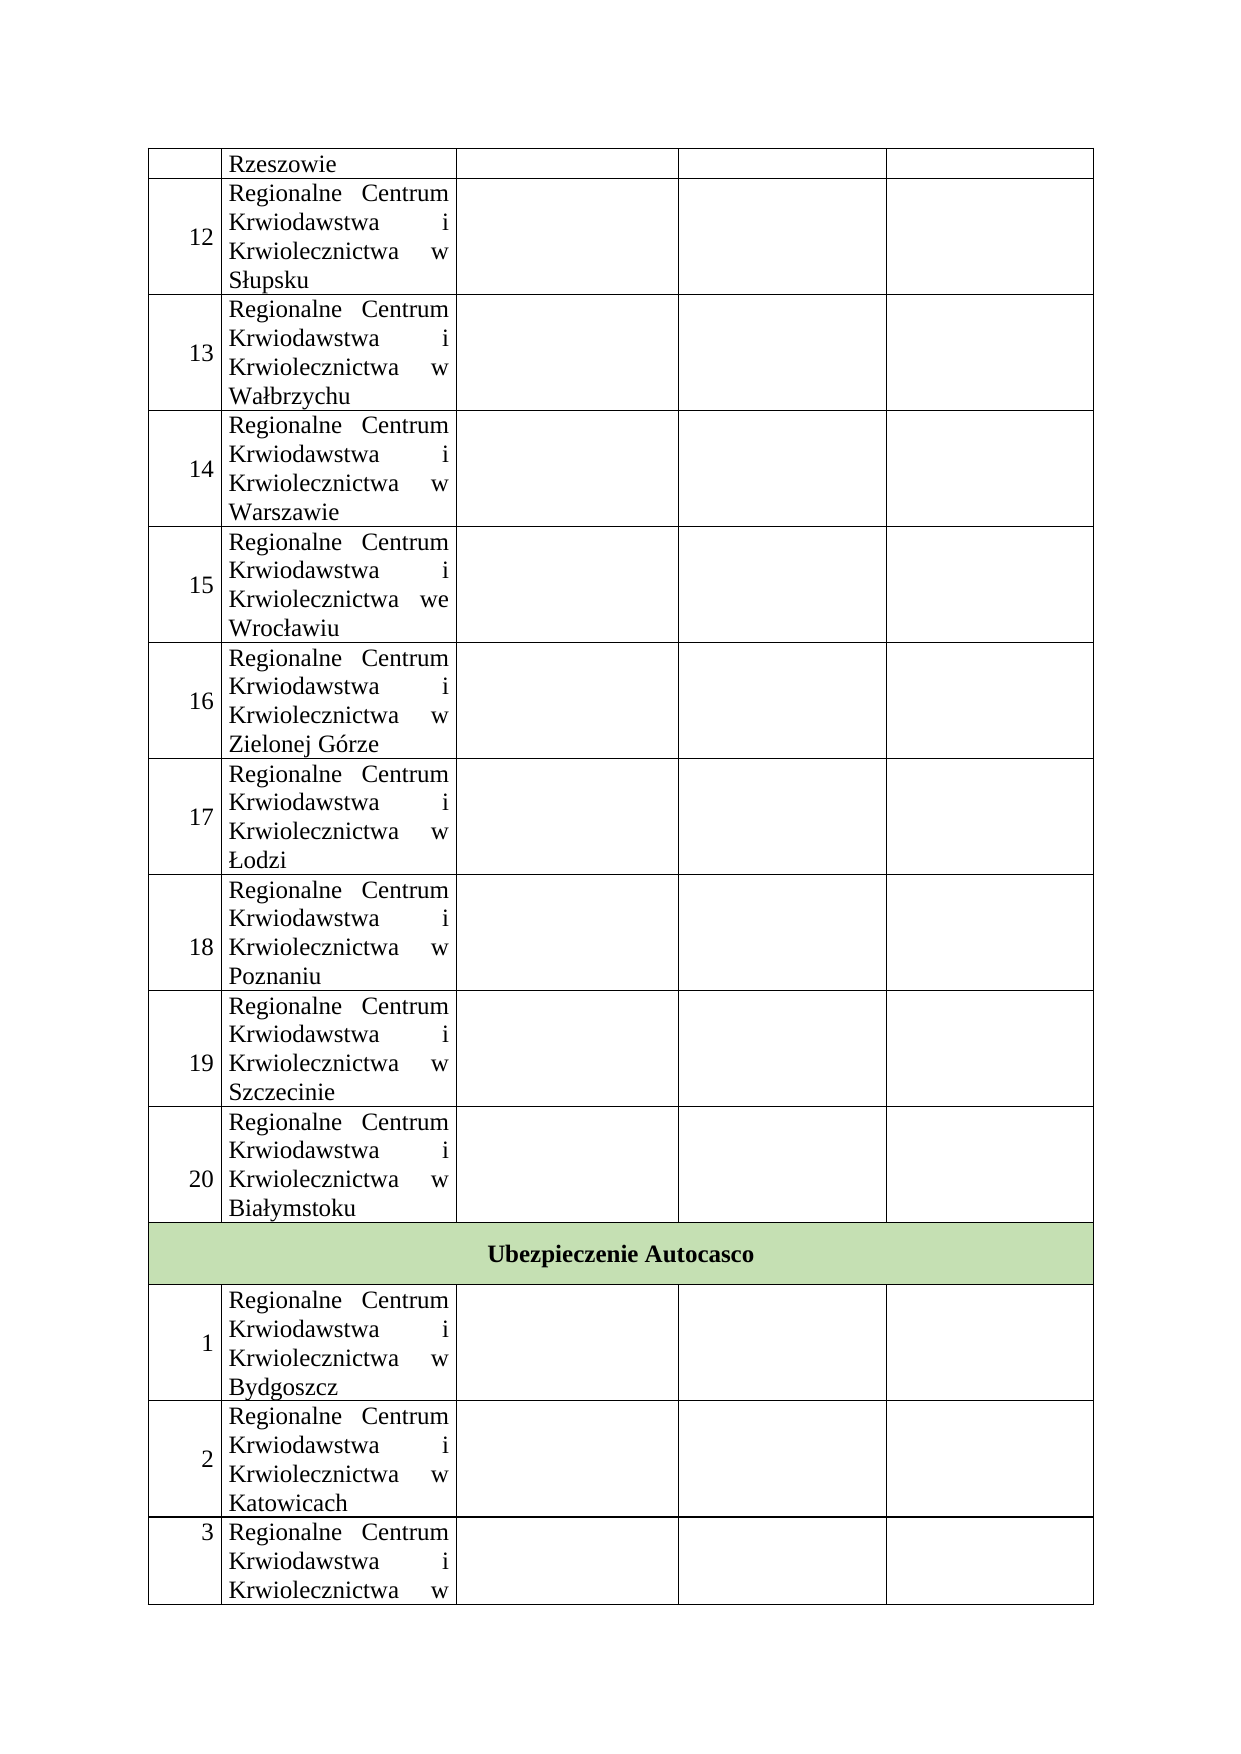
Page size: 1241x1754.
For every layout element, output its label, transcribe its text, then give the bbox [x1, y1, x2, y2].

table_cell [887, 527, 1093, 642]
table_cell [679, 1518, 886, 1604]
table_cell 1 [149, 1285, 221, 1400]
table_cell [887, 295, 1093, 409]
table_cell [679, 411, 886, 526]
table_cell [679, 1401, 886, 1516]
table_cell [457, 1518, 678, 1604]
table_cell Ubezpieczenie Autocasco [149, 1223, 1093, 1284]
table_cell [887, 1518, 1093, 1604]
table_cell [679, 149, 886, 177]
table_cell Regionalne Centrum Krwiodawstwa i Krwiolecznictwa w Poznaniu [222, 875, 456, 990]
table_cell [679, 875, 886, 990]
table_cell [457, 1107, 678, 1222]
table_cell [679, 179, 886, 293]
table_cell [222, 1518, 456, 1604]
table_cell [457, 411, 678, 526]
table_cell Regionalne Centrum Krwiodawstwa i Krwiolecznictwa w Szczecinie [222, 991, 456, 1106]
table_cell [887, 991, 1093, 1106]
table_cell [887, 1285, 1093, 1400]
table_cell [457, 1401, 678, 1516]
table_cell 20 [149, 1107, 221, 1222]
table_cell [887, 1401, 1093, 1516]
table_cell [887, 179, 1093, 293]
table_cell [887, 149, 1093, 177]
table_cell Regionalne Centrum Krwiodawstwa i Krwiolecznictwa w Bydgoszcz [222, 1285, 456, 1400]
table_cell [679, 295, 886, 409]
table_cell 13 [149, 295, 221, 409]
table_cell [887, 643, 1093, 758]
table_cell 19 [149, 991, 221, 1106]
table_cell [222, 149, 456, 177]
table_cell [679, 1285, 886, 1400]
table_cell [679, 759, 886, 874]
table_cell 14 [149, 411, 221, 526]
table_cell 17 [149, 759, 221, 874]
table_cell [679, 527, 886, 642]
table_cell 15 [149, 527, 221, 642]
table_cell 16 [149, 643, 221, 758]
table_cell 11 [149, 149, 221, 177]
table_cell [457, 1285, 678, 1400]
table_cell [679, 1107, 886, 1222]
table_cell [457, 643, 678, 758]
table_cell 12 [149, 179, 221, 293]
table_cell Regionalne Centrum Krwiodawstwa i Krwiolecznictwa w Warszawie [222, 411, 456, 526]
table_cell Regionalne Centrum Krwiodawstwa i Krwiolecznictwa w Białymstoku [222, 1107, 456, 1222]
table_cell Regionalne Centrum Krwiodawstwa i Krwiolecznictwa w Wałbrzychu [222, 295, 456, 409]
table_cell [887, 1107, 1093, 1222]
table_cell Regionalne Centrum Krwiodawstwa i Krwiolecznictwa we Wrocławiu [222, 527, 456, 642]
table_cell Regionalne Centrum Krwiodawstwa i Krwiolecznictwa w Łodzi [222, 759, 456, 874]
table_cell [457, 149, 678, 177]
table_cell [457, 991, 678, 1106]
table_cell Regionalne Centrum Krwiodawstwa i Krwiolecznictwa w Katowicach [222, 1401, 456, 1516]
table_cell 2 [149, 1401, 221, 1516]
table_cell [887, 759, 1093, 874]
table_cell Regionalne Centrum Krwiodawstwa i Krwiolecznictwa w Słupsku [222, 179, 456, 293]
table_cell [457, 759, 678, 874]
table_cell 18 [149, 875, 221, 990]
table_cell [679, 991, 886, 1106]
table_cell [457, 527, 678, 642]
table_cell [457, 179, 678, 293]
table_cell [679, 643, 886, 758]
table_cell [457, 875, 678, 990]
table_cell Regionalne Centrum Krwiodawstwa i Krwiolecznictwa w Zielonej Górze [222, 643, 456, 758]
table_cell 3 [149, 1518, 221, 1604]
table_cell [887, 875, 1093, 990]
table_cell [887, 411, 1093, 526]
table_cell [457, 295, 678, 409]
